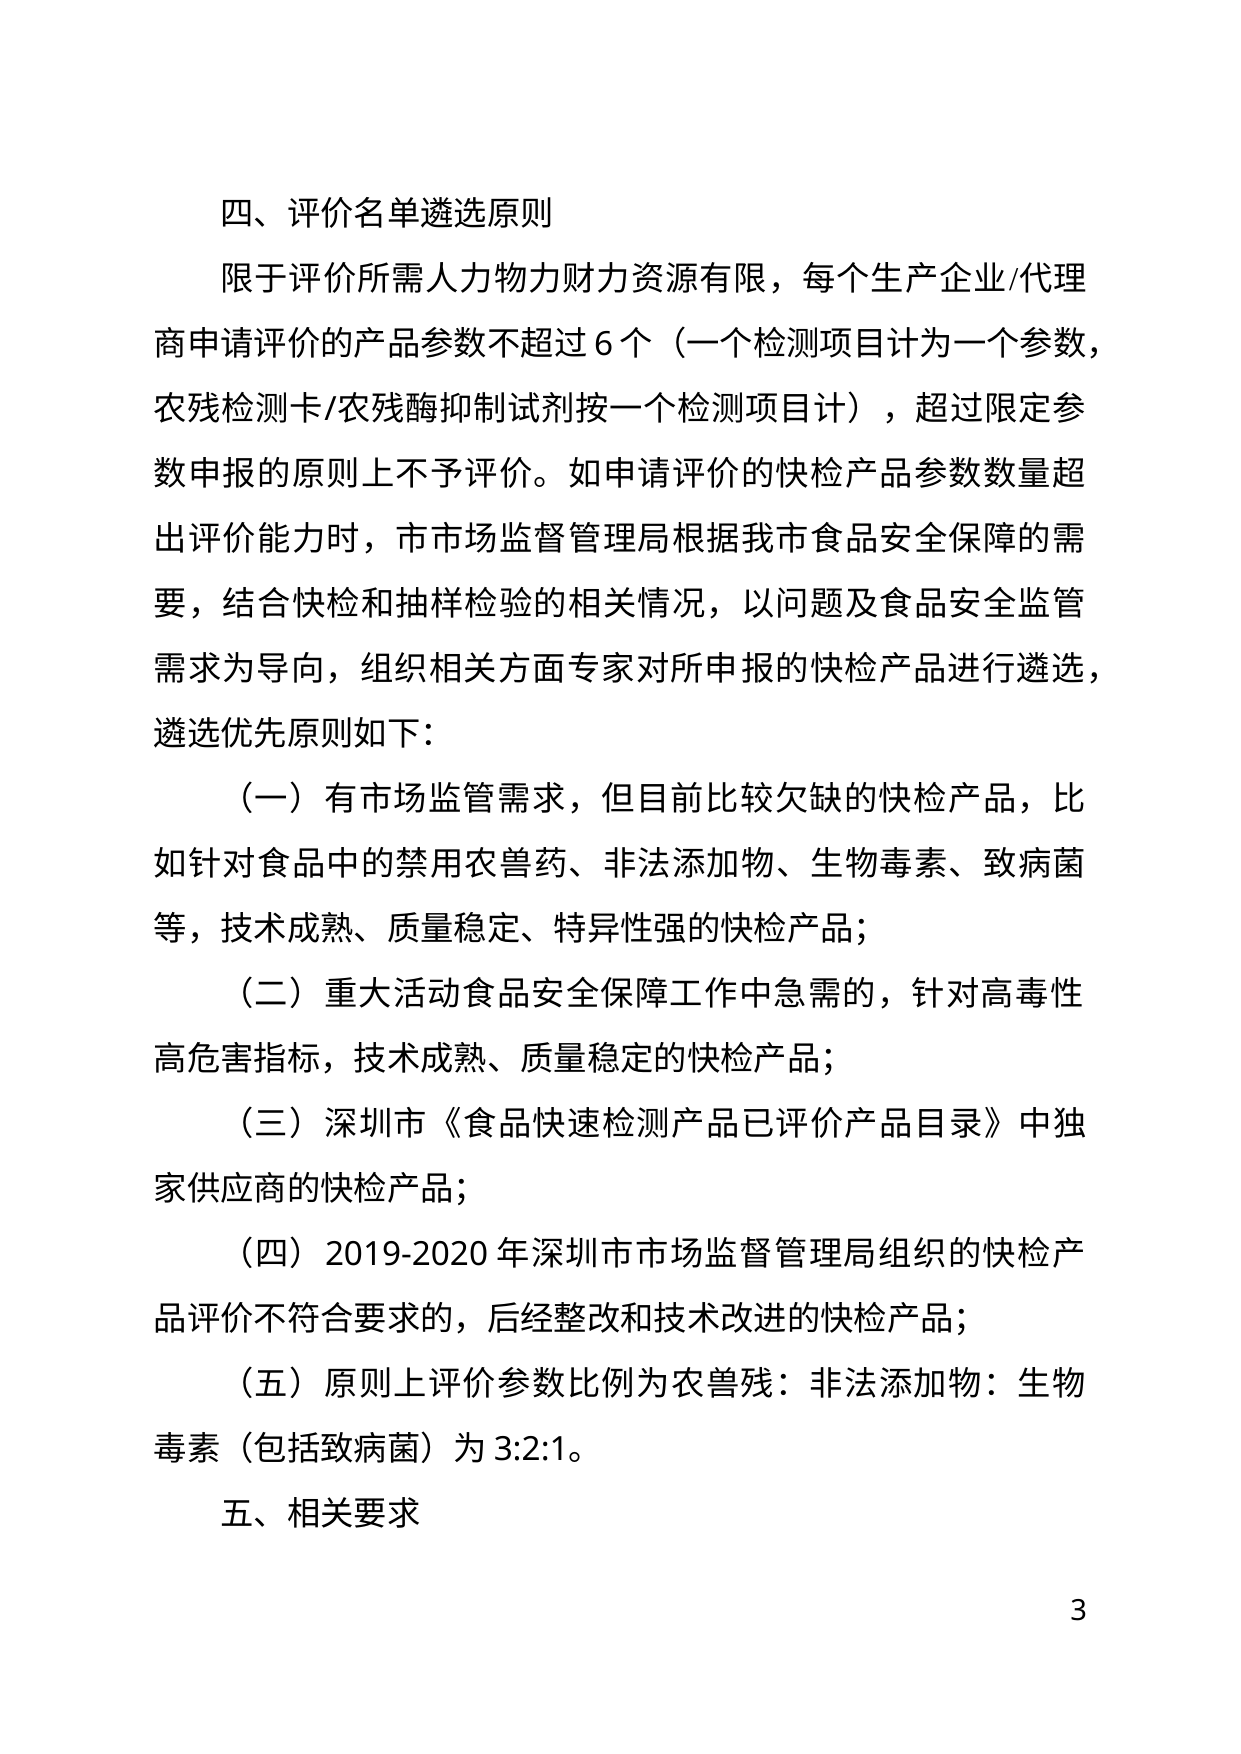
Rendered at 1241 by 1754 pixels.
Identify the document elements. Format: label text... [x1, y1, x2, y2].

text （四）2019-2020年深圳市市场监督管理局组织的快检产品评价不符合要求的，后经整改和技术改进的快检产品； [153, 1218, 1087, 1348]
text （二）重大活动食品安全保障工作中急需的，针对高毒性、高危害指标，技术成熟、质量稳定的快检产品； [153, 958, 1087, 1088]
text （五）原则上评价参数比例为农兽残：非法添加物：生物毒素（包括致病菌）为3:2:1。 [153, 1348, 1087, 1478]
text （一）有市场监管需求，但目前比较欠缺的快检产品，比如针对食品中的禁用农兽药、非法添加物、生物毒素、致病菌等，技术成熟、质量稳定、特异性强的快检产品； [153, 763, 1087, 958]
text 五、相关要求 [153, 1478, 1087, 1543]
text （三）深圳市《食品快速检测产品已评价产品目录》中独家供应商的快检产品； [153, 1088, 1087, 1218]
text 限于评价所需人力物力财力资源有限，每个生产企业/代理商申请评价的产品参数不超过6个（一个检测项目计为一个参数，农残检测卡/农残酶抑制试剂按一个检测项目计），超过限定参数申报的原则上不予评价。如申请评价的快检产品参数数量超出评价能力时，市市场监督管理局根据我市食品安全保障的需要，结合快检和抽样检验的相关情况，以问题及食品安全监管需求为导向，组织相关方面专家对所申报的快检产品进行遴选，遴选优先原则如下： [153, 243, 1087, 763]
text 四、评价名单遴选原则 [153, 178, 1087, 243]
